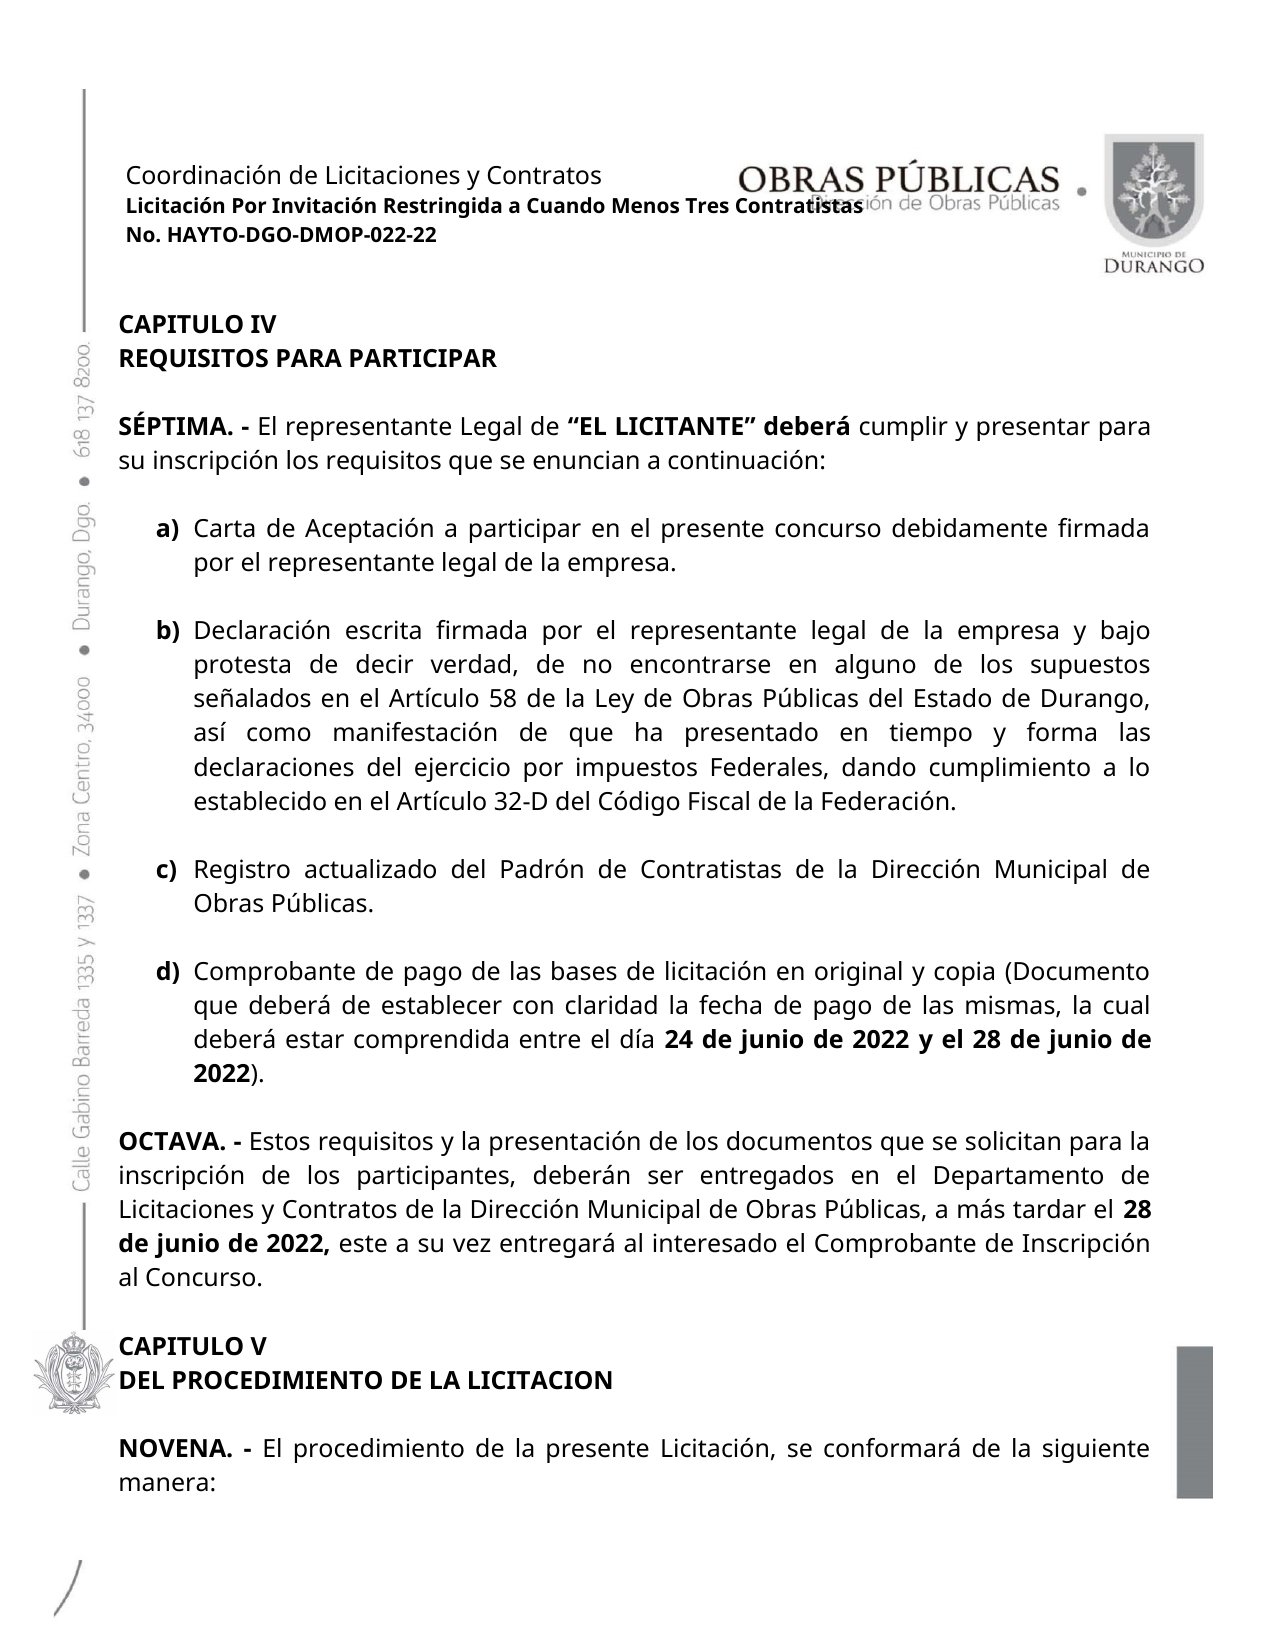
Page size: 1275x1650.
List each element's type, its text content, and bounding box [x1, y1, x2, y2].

list Carta de Aceptación a participar en el presente concurso debidamente firmada por el representante legal de la empresa. [156, 511, 1152, 579]
picture [31, 89, 1213, 1650]
text SÉPTIMA. - El representante Legal de “EL LICITANTE” deberá cumplir y presentar para su inscripción los requisitos que se enuncian a continuación: [118, 408, 1152, 477]
text DEL PROCEDIMIENTO DE [118, 1362, 1152, 1396]
text CAPITULO IV [118, 306, 1152, 340]
list Comprobante de pago de las bases de licitación en original y copia (Documento que deberá de establecer con claridad la fecha de pago de las mismas, la cual deberá estar comprendida entre el día 24 de junio de 2022 y el 28 de junio de 2022). [156, 953, 1152, 1090]
list Registro actualizado del Padrón de Contratistas de la Dirección Municipal de Obras Públicas. [156, 851, 1152, 919]
text NOVENA. - El procedimiento de la presente Licitación, se conformará de la siguiente manera: [118, 1430, 1152, 1498]
text CAPITULO V [118, 1328, 1152, 1362]
text OCTAVA. - Estos requisitos y la presentación de los documentos que se solicitan para la inscripción de los participantes, deberán ser entregados en el Departamento de Licitaciones y Contratos de la Dirección Municipal de Obras Públicas, a más tardar el 28 de junio de 2022, este a su vez entregará al interesado el Comprobante de Inscripción al Concurso. [118, 1124, 1152, 1294]
list Declaración escrita firmada por el representante legal de la empresa y bajo protesta de decir verdad, de no encontrarse en alguno de los supuestos señalados en el Artículo 58 de la Ley de Obras Públicas del Estado de Durango, así como manifestación de que ha presentado en tiempo y forma las declaraciones del ejercicio por impuestos Federales, dando cumplimiento a lo establecido en el Artículo 32-D del Código Fiscal de la Federación. [156, 613, 1152, 817]
text REQUISITOS PARA PARTICIPAR [118, 340, 1152, 374]
